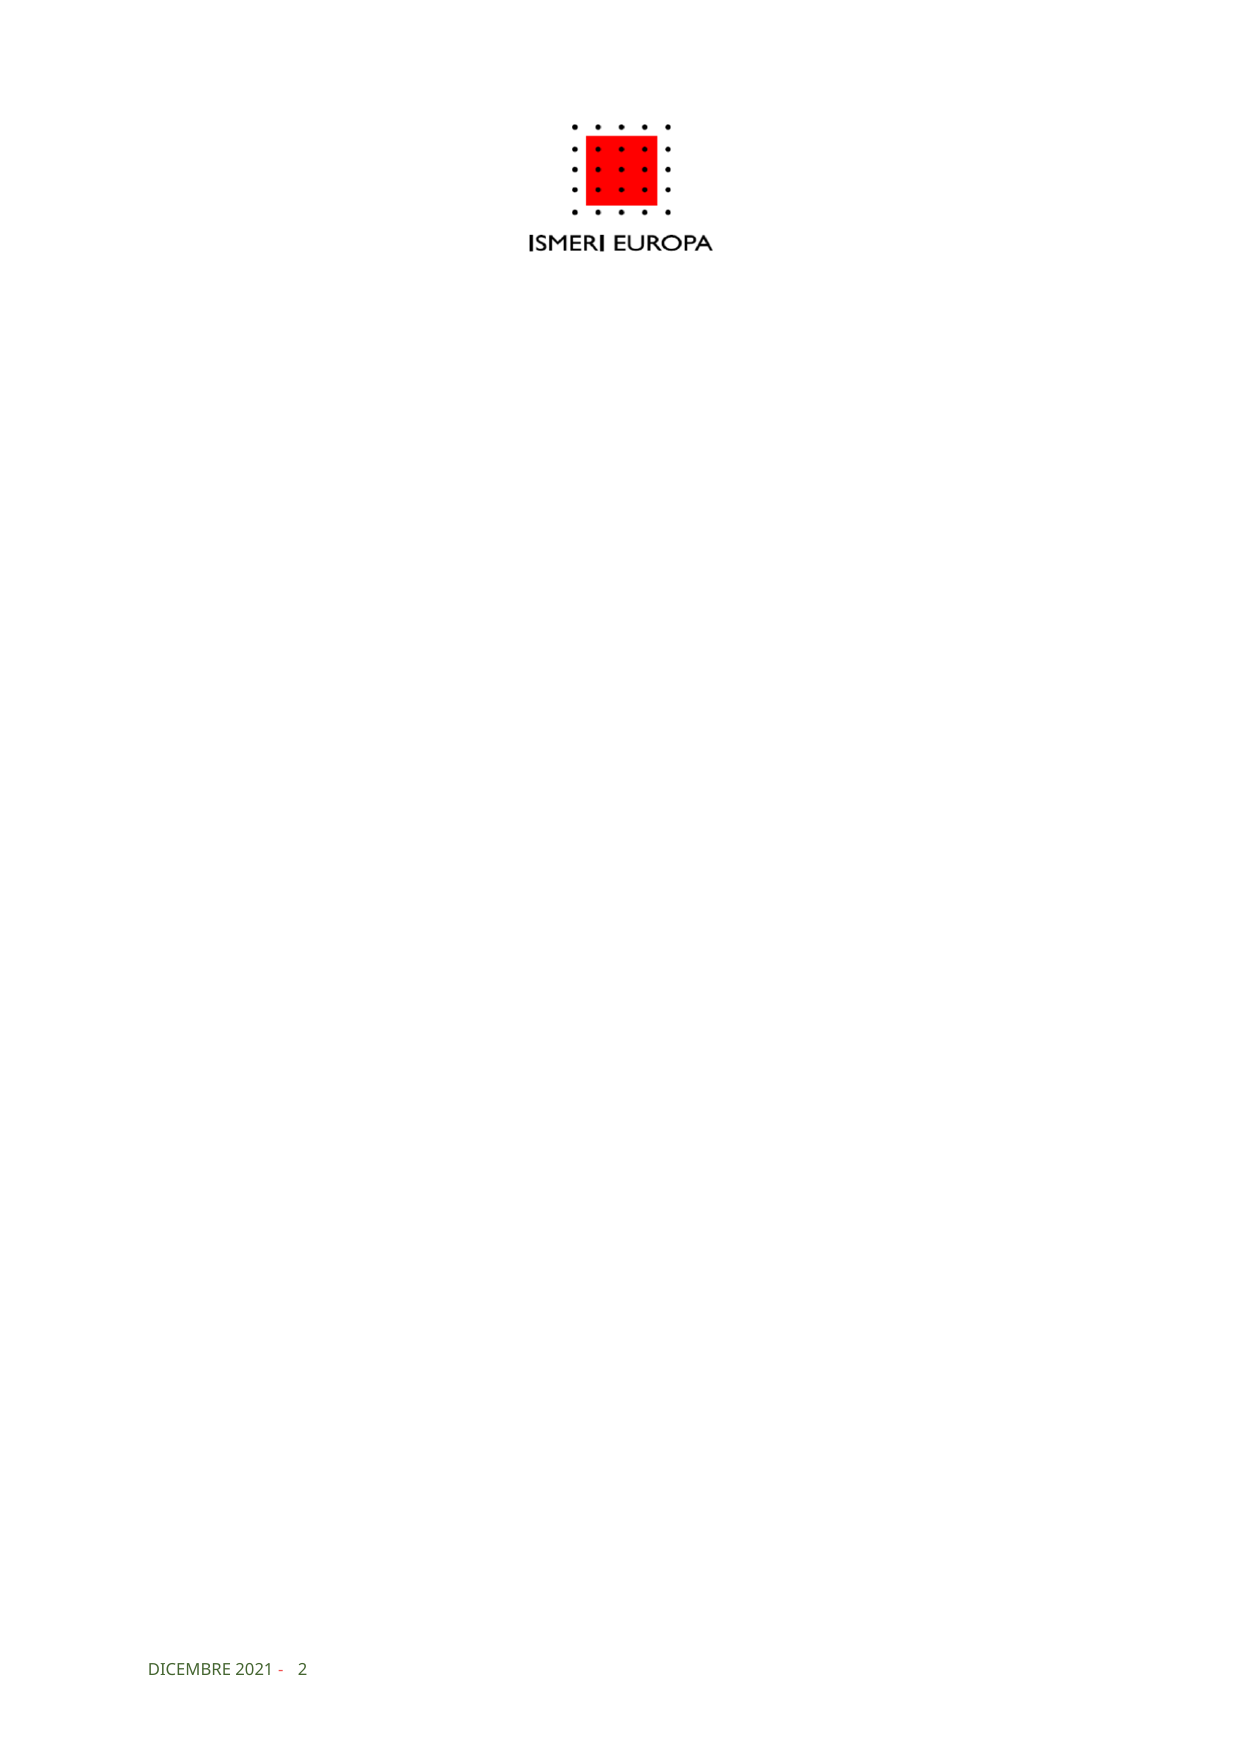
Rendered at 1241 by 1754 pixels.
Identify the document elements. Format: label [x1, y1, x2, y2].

picture [527, 119, 714, 253]
